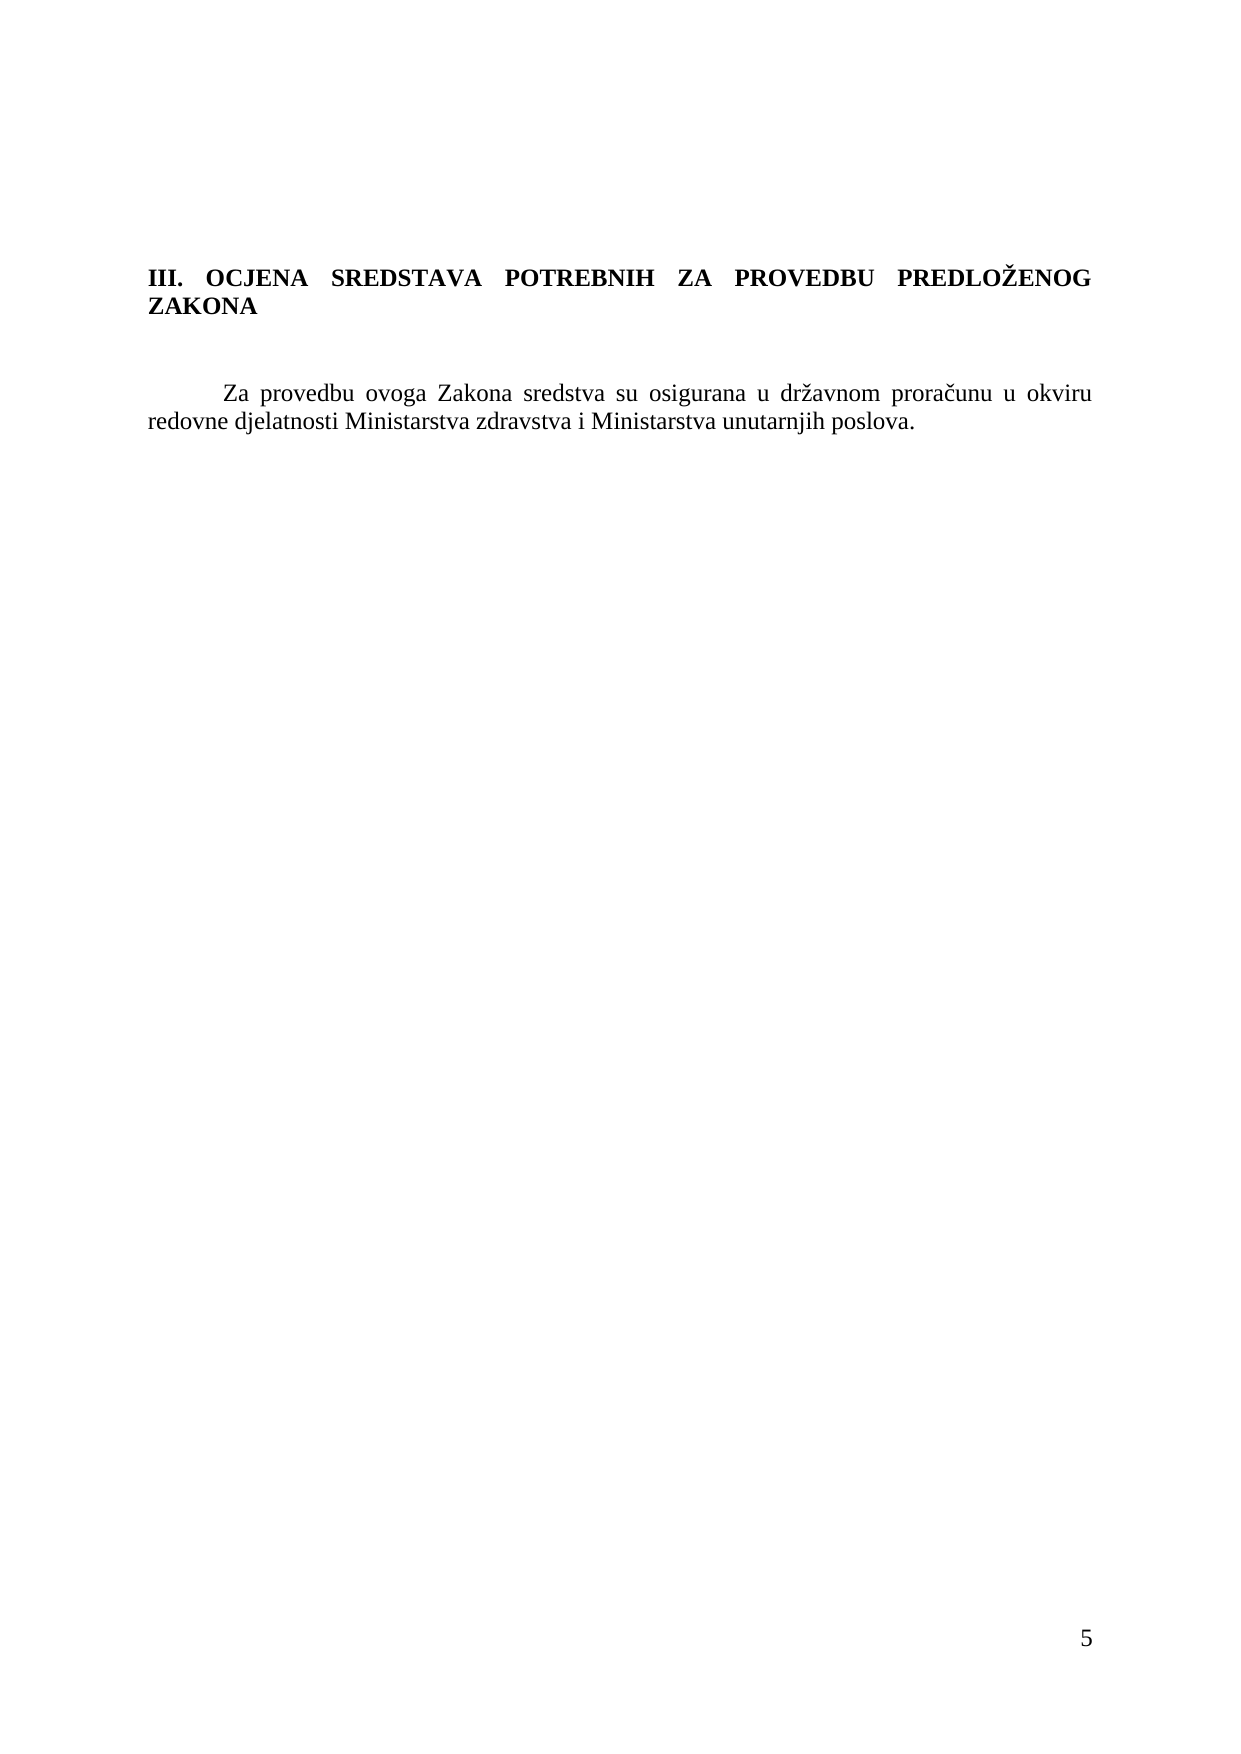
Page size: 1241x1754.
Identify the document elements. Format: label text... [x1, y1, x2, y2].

text Za provedbu ovoga Zakona sredstva su osigurana u državnom proračunu u okviru redovne djelatnosti Ministarstva zdravstva i Ministarstva unutarnjih poslova. [148, 378, 1093, 435]
text III. OCJENA SREDSTAVA POTREBNIH ZA PROVEDBU PREDLOŽENOG ZAKONA [148, 263, 1093, 320]
